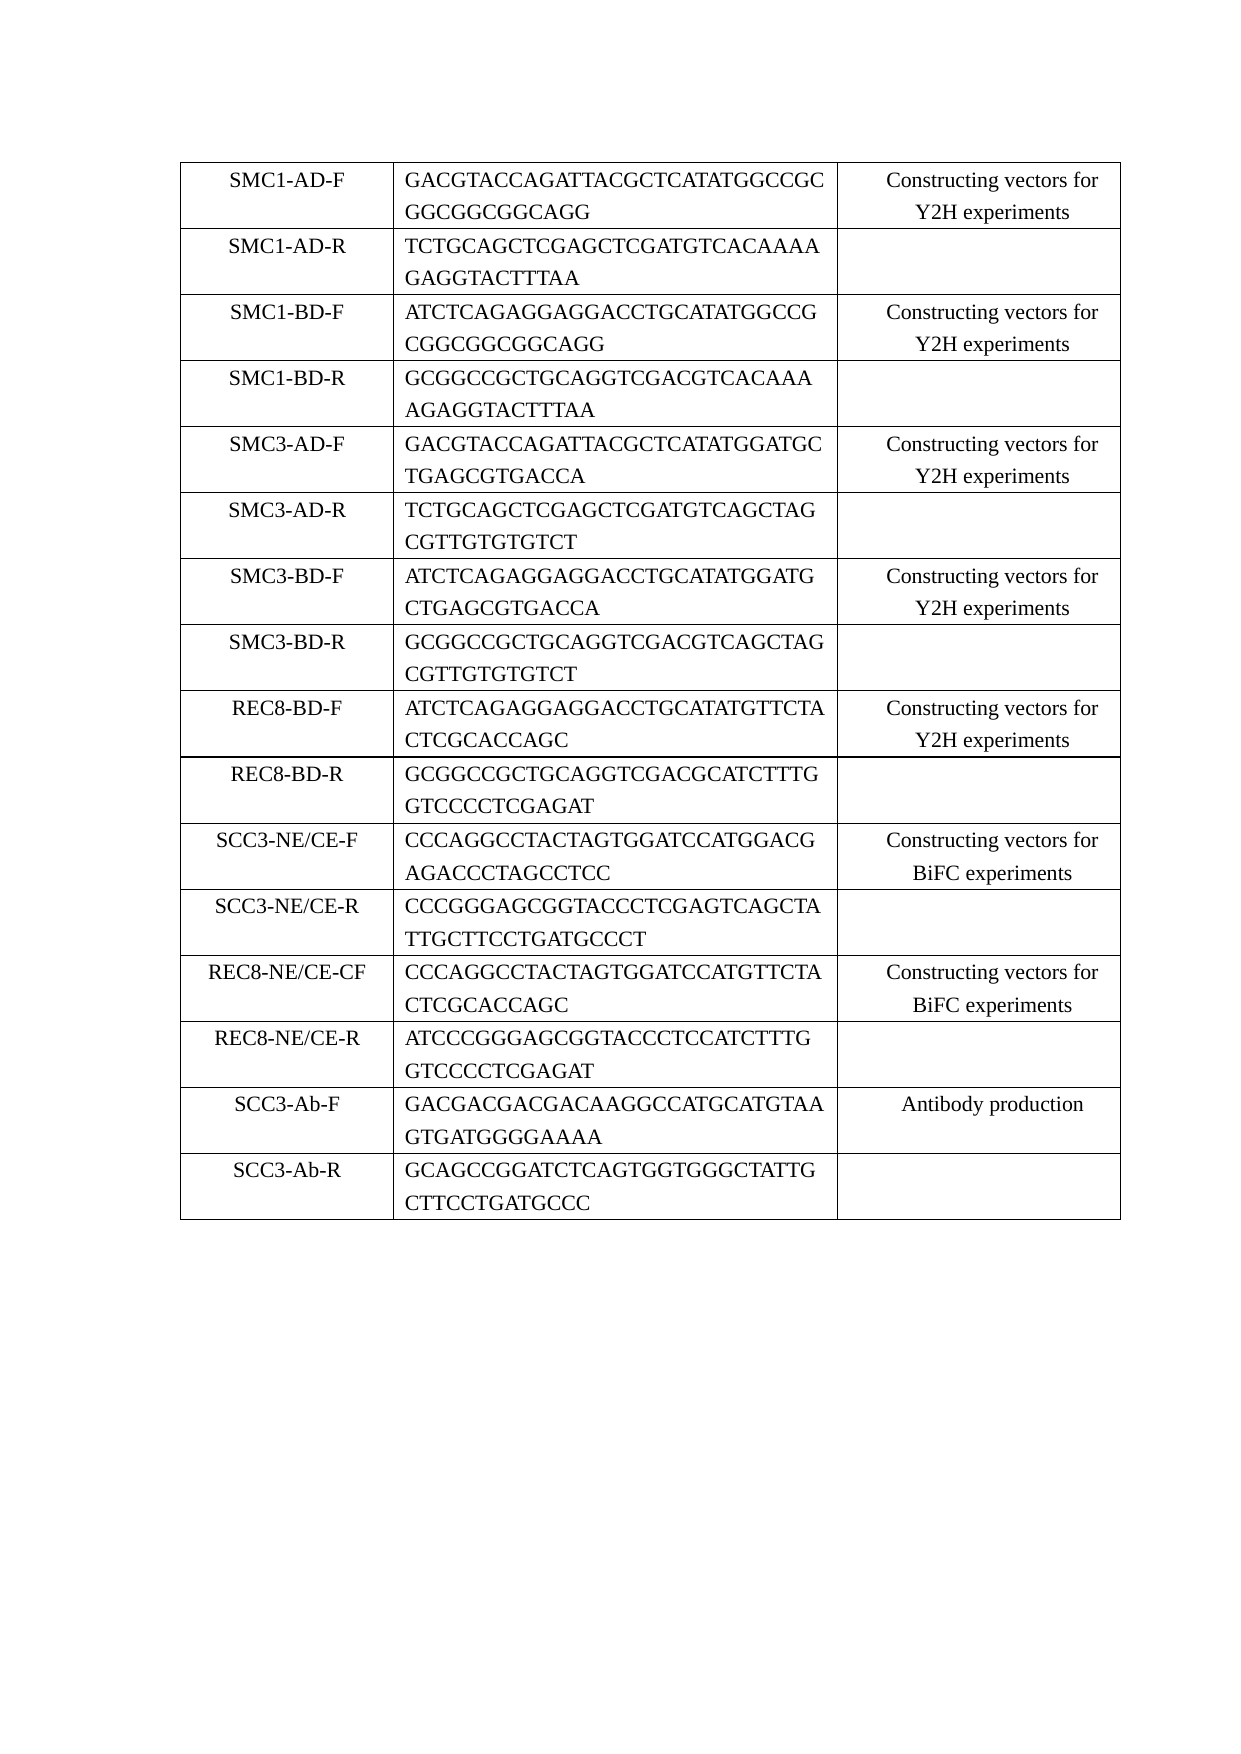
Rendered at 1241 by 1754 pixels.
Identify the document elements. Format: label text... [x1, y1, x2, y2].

table_cell ATCTCAGAGGAGGACCTGCATATGTTCTACTCGCACCAGC [394, 691, 837, 756]
table_cell SMC1-BD-R [181, 361, 393, 426]
table_cell ATCTCAGAGGAGGACCTGCATATGGCCGCGGCGGCGGCAGG [394, 295, 837, 360]
table_cell TCTGCAGCTCGAGCTCGATGTCACAAAAGAGGTACTTTAA [394, 229, 837, 294]
table_cell [838, 229, 1120, 294]
table_cell SMC1-BD-F [181, 295, 393, 360]
table_cell REC8-BD-R [181, 758, 393, 822]
table_cell SCC3-NE/CE-F [181, 824, 393, 888]
table_cell SCC3-Ab-F [181, 1088, 393, 1153]
table_cell GACGACGACGACAAGGCCATGCATGTAAGTGATGGGGAAAA [394, 1088, 837, 1153]
table_cell SCC3-Ab-R [181, 1154, 393, 1219]
table_cell GCGGCCGCTGCAGGTCGACGCATCTTTGGTCCCCTCGAGAT [394, 758, 837, 822]
table_cell GACGTACCAGATTACGCTCATATGGCCGCGGCGGCGGCAGG [394, 163, 837, 228]
table_cell CCCAGGCCTACTAGTGGATCCATGGACGAGACCCTAGCCTCC [394, 824, 837, 888]
table_cell Antibody production [838, 1088, 1120, 1153]
table_cell [838, 890, 1120, 954]
table_cell GCGGCCGCTGCAGGTCGACGTCAGCTAGCGTTGTGTGTCT [394, 625, 837, 690]
table_cell Constructing vectors for BiFC experiments [838, 956, 1120, 1021]
table_cell [838, 625, 1120, 690]
table_cell SMC3-AD-R [181, 493, 393, 558]
table_cell [838, 758, 1120, 822]
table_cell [838, 163, 1120, 228]
table_cell REC8-NE/CE-CF [181, 956, 393, 1021]
table_cell SMC1-AD-R [181, 229, 393, 294]
table_cell Constructing vectors for BiFC experiments [838, 824, 1120, 888]
table_cell SMC3-AD-F [181, 427, 393, 492]
table_cell ATCTCAGAGGAGGACCTGCATATGGATGCTGAGCGTGACCA [394, 559, 837, 624]
table_cell Constructing vectors for Y2H experiments [838, 427, 1120, 492]
table_cell SMC3-BD-F [181, 559, 393, 624]
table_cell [838, 295, 1120, 360]
table_cell [838, 361, 1120, 426]
table_cell TCTGCAGCTCGAGCTCGATGTCAGCTAGCGTTGTGTGTCT [394, 493, 837, 558]
table_cell GCAGCCGGATCTCAGTGGTGGGCTATTGCTTCCTGATGCCC [394, 1154, 837, 1219]
table_cell GCGGCCGCTGCAGGTCGACGTCACAAAAGAGGTACTTTAA [394, 361, 837, 426]
table_cell Constructing vectors for Y2H experiments [838, 559, 1120, 624]
table_cell ATCCCGGGAGCGGTACCCTCCATCTTTGGTCCCCTCGAGAT [394, 1022, 837, 1087]
table_cell SMC3-BD-R [181, 625, 393, 690]
table_cell [838, 1022, 1120, 1087]
table_cell GACGTACCAGATTACGCTCATATGGATGCTGAGCGTGACCA [394, 427, 837, 492]
table_cell [838, 493, 1120, 558]
table_cell SMC1-AD-F [181, 163, 393, 228]
table_cell CCCGGGAGCGGTACCCTCGAGTCAGCTATTGCTTCCTGATGCCCT [394, 890, 837, 954]
table_cell CCCAGGCCTACTAGTGGATCCATGTTCTACTCGCACCAGC [394, 956, 837, 1021]
table_cell [838, 1154, 1120, 1219]
table_cell REC8-BD-F [181, 691, 393, 756]
table_cell Constructing vectors for Y2H experiments [838, 691, 1120, 756]
table_cell SCC3-NE/CE-R [181, 890, 393, 954]
table_cell REC8-NE/CE-R [181, 1022, 393, 1087]
